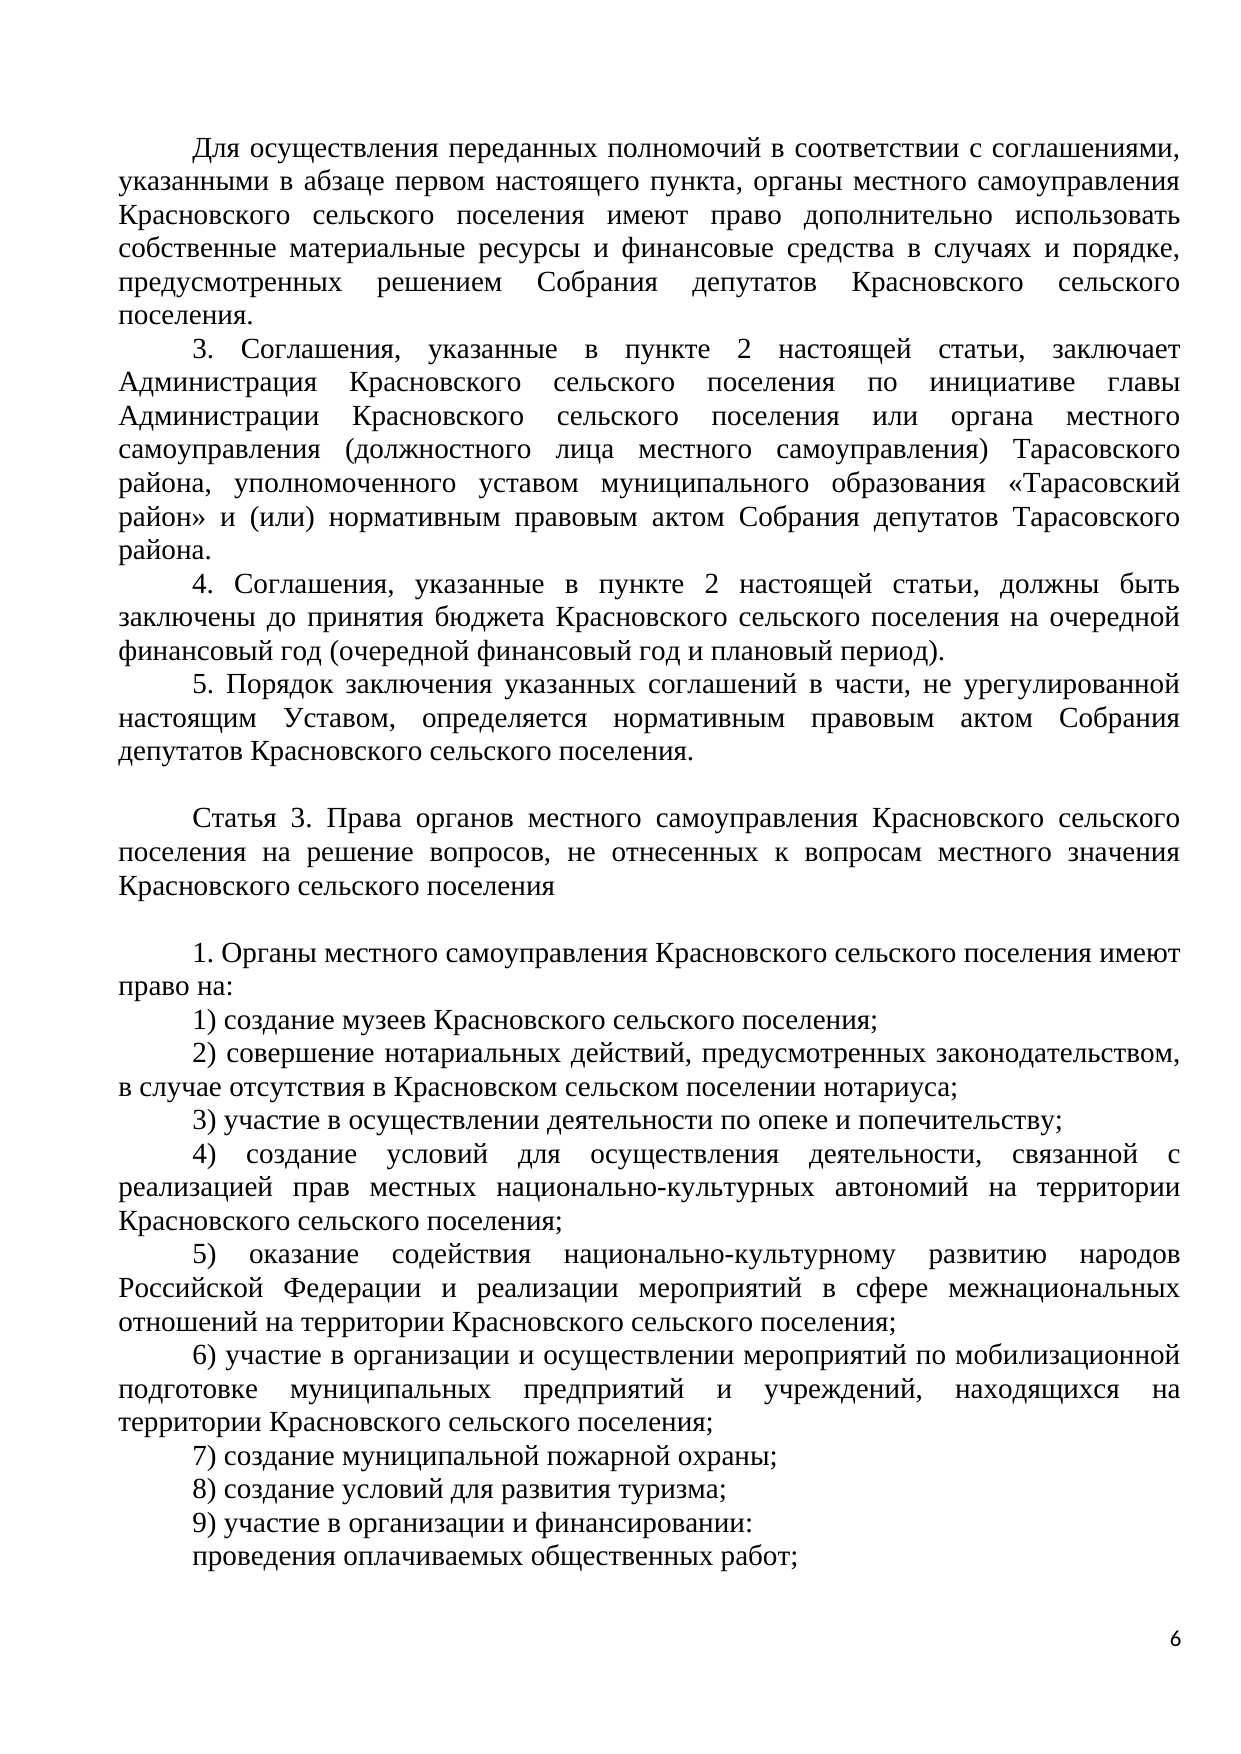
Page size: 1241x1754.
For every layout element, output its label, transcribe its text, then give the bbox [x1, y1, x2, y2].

text 5. Порядок заключения указанных соглашений в части, не урегулированной настоящим Уставом, определяется нормативным правовым актом Собрания депутатов Красновского сельского поселения. [118, 666, 1181, 767]
text 7) создание муниципальной пожарной охраны; [118, 1438, 1181, 1471]
text Статья 3. Права органов местного самоуправления Красновского сельского поселения на решение вопросов, не отнесенных к вопросам местного значения Красновского сельского поселения [118, 801, 1181, 901]
text 6) участие в организации и осуществлении мероприятий по мобилизационной подготовке муниципальных предприятий и учреждений, находящихся на территории Красновского сельского поселения; [118, 1337, 1181, 1438]
text 8) создание условий для развития туризма; [118, 1471, 1181, 1505]
text 9) участие в организации и финансировании: [118, 1505, 1181, 1538]
text 3. Соглашения, указанные в пункте 2 настоящей статьи, заключает Администрация Красновского сельского поселения по инициативе главы Администрации Красновского сельского поселения или органа местного самоуправления (должностного лица местного самоуправления) Тарасовского района, уполномоченного уставом муниципального образования «Тарасовский район» и (или) нормативным правовым актом Собрания депутатов Тарасовского района. [118, 331, 1181, 566]
text проведения оплачиваемых общественных работ; [118, 1538, 1181, 1572]
text 3) участие в осуществлении деятельности по опеке и попечительству; [118, 1102, 1181, 1136]
text 1. Органы местного самоуправления Красновского сельского поселения имеют право на: [118, 935, 1181, 1002]
text 4. Соглашения, указанные в пункте 2 настоящей статьи, должны быть заключены до принятия бюджета Красновского сельского поселения на очередной финансовый год (очередной финансовый год и плановый период). [118, 566, 1181, 666]
text 4) создание условий для осуществления деятельности, связанной с реализацией прав местных национально-культурных автономий на территории Красновского сельского поселения; [118, 1136, 1181, 1237]
text Для осуществления переданных полномочий в соответствии с соглашениями, указанными в абзаце первом настоящего пункта, органы местного самоуправления Красновского сельского поселения имеют право дополнительно использовать собственные материальные ресурсы и финансовые средства в случаях и порядке, предусмотренных решением Собрания депутатов Красновского сельского поселения. [118, 130, 1181, 331]
text 2) совершение нотариальных действий, предусмотренных законодательством, в случае отсутствия в Красновском сельском поселении нотариуса; [118, 1035, 1181, 1102]
text 1) создание музеев Красновского сельского поселения; [118, 1002, 1181, 1035]
text 5) оказание содействия национально-культурному развитию народов Российской Федерации и реализации мероприятий в сфере межнациональных отношений на территории Красновского сельского поселения; [118, 1237, 1181, 1337]
